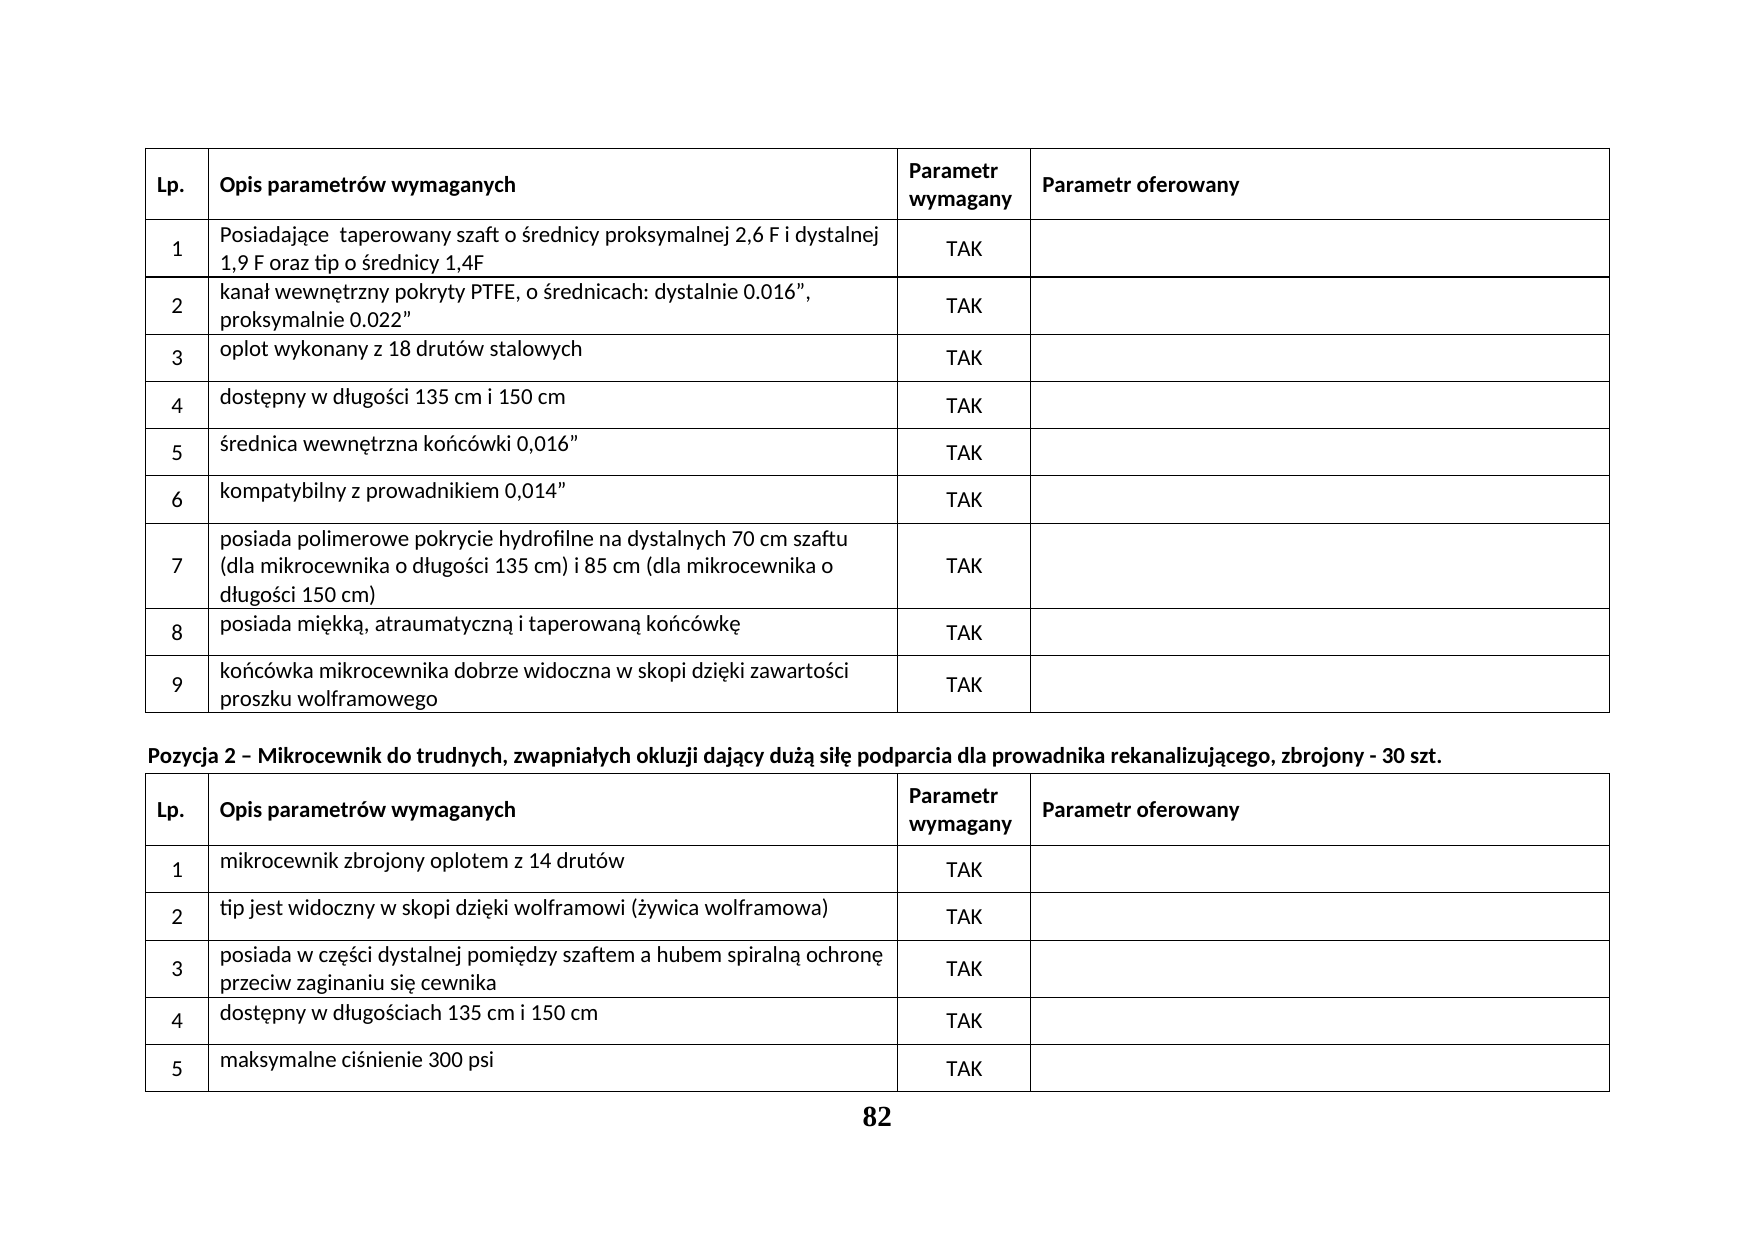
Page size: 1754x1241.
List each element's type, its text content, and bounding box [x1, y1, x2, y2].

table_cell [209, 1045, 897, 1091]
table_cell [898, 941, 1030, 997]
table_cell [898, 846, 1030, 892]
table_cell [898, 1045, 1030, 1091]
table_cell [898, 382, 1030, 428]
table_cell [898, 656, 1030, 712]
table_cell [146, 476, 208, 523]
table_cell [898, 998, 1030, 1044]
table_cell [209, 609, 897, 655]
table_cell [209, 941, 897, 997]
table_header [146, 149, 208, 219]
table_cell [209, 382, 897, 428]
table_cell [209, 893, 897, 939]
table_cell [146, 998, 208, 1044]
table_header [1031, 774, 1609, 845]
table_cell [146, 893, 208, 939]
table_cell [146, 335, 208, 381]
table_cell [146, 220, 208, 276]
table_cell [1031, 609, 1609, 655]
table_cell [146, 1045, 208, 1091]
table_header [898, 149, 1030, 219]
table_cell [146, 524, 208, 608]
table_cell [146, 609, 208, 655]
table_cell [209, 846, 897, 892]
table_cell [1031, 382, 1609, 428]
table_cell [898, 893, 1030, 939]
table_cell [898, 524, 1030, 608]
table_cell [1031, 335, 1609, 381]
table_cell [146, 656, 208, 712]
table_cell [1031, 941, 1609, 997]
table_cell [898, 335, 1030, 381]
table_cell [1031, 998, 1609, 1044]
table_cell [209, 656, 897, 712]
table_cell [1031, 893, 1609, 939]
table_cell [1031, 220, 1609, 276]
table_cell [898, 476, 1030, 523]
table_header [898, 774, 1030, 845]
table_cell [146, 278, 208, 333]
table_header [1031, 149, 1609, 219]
text Pozycja 2 – Mikrocewnik do trudnych, zwapniałych okluzji dający dużą siłę podparcia dla prowadnika rekanalizującego, zbrojony - 30 szt. [148, 741, 1606, 769]
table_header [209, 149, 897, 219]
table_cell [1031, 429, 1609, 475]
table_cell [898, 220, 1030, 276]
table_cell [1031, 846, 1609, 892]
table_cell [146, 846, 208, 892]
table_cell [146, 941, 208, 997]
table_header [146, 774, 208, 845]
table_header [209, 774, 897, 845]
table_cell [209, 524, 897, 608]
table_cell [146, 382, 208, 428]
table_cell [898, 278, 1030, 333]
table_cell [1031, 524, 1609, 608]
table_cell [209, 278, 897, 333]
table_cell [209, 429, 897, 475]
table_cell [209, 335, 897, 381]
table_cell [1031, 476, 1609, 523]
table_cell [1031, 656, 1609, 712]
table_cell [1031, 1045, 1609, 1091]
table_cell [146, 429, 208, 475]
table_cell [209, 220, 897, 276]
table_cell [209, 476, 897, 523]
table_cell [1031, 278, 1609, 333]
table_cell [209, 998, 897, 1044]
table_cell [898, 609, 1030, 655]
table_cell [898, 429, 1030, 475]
